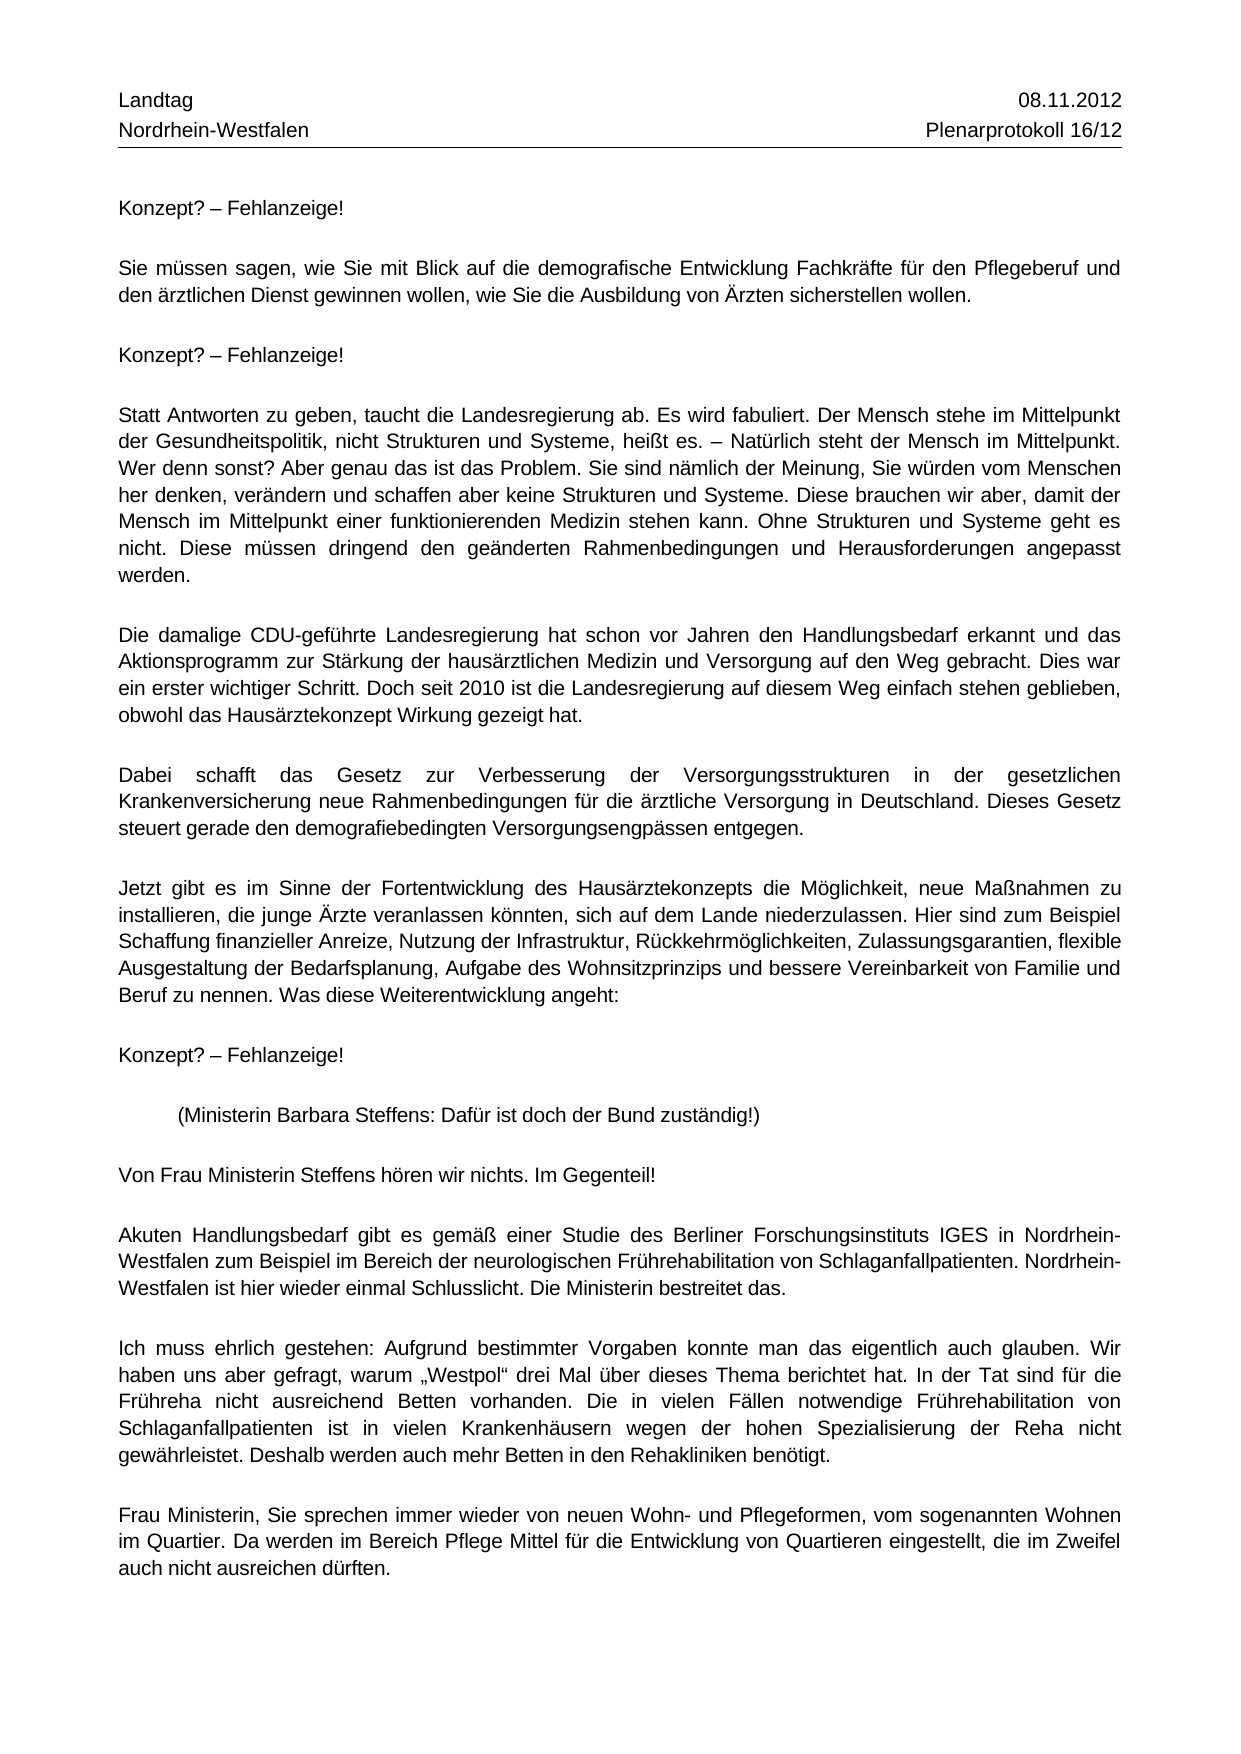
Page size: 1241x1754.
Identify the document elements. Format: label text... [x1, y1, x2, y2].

text Konzept? – Fehlanzeige! [118, 343, 1122, 367]
text Frau Ministerin, Sie sprechen immer wieder von neuen Wohn- und Pflegeformen, vom sogenannten Wohnen im Quartier. Da werden im Bereich Pflege Mittel für die Entwicklung von Quartieren eingestellt, die im Zweifel auch nicht ausreichen dürften. [118, 1503, 1122, 1580]
text (Ministerin Barbara Steffens: Dafür ist doch der Bund zuständig!) [177, 1103, 1122, 1127]
text Dabei schafft das Gesetz zur Verbesserung der Versorgungsstrukturen in der gesetzlichen Krankenversicherung neue Rahmenbedingungen für die ärztliche Versorgung in Deutschland. Dieses Gesetz steuert gerade den demografiebedingten Versorgungsengpässen entgegen. [118, 763, 1122, 840]
text Sie müssen sagen, wie Sie mit Blick auf die demografische Entwicklung Fachkräfte für den Pflegeberuf und den ärztlichen Dienst gewinnen wollen, wie Sie die Ausbildung von Ärzten sicherstellen wollen. [118, 257, 1122, 307]
text Konzept? – Fehlanzeige! [118, 1043, 1122, 1067]
text Konzept? – Fehlanzeige! [118, 197, 1122, 220]
text Die damalige CDU-geführte Landesregierung hat schon vor Jahren den Handlungsbedarf erkannt und das Aktionsprogramm zur Stärkung der hausärztlichen Medizin und Versorgung auf den Weg gebracht. Dies war ein erster wichtiger Schritt. Doch seit 2010 ist die Landesregierung auf diesem Weg einfach stehen geblieben, obwohl das Hausärztekonzept Wirkung gezeigt hat. [118, 623, 1122, 727]
text Akuten Handlungsbedarf gibt es gemäß einer Studie des Berliner Forschungsinstituts IGES in Nordrhein-Westfalen zum Beispiel im Bereich der neurologischen Frührehabilitation von Schlaganfallpatienten. Nordrhein-Westfalen ist hier wieder einmal Schlusslicht. Die Ministerin bestreitet das. [118, 1223, 1122, 1300]
text Jetzt gibt es im Sinne der Fortentwicklung des Hausärztekonzepts die Möglichkeit, neue Maßnahmen zu installieren, die junge Ärzte veranlassen könnten, sich auf dem Lande niederzulassen. Hier sind zum Beispiel Schaffung finanzieller Anreize, Nutzung der Infrastruktur, Rückkehrmöglichkeiten, Zulassungsgarantien, flexible Ausgestaltung der Bedarfsplanung, Aufgabe des Wohnsitzprinzips und bessere Vereinbarkeit von Familie und Beruf zu nennen. Was diese Weiterentwicklung angeht: [118, 877, 1122, 1007]
text Ich muss ehrlich gestehen: Aufgrund bestimmter Vorgaben konnte man das eigentlich auch glauben. Wir haben uns aber gefragt, warum „Westpol“ drei Mal über dieses Thema berichtet hat. In der Tat sind für die Frühreha nicht ausreichend Betten vorhanden. Die in vielen Fällen notwendige Frührehabilitation von Schlaganfallpatienten ist in vielen Krankenhäusern wegen der hohen Spezialisierung der Reha nicht gewährleistet. Deshalb werden auch mehr Betten in den Rehakliniken benötigt. [118, 1337, 1122, 1467]
text Statt Antworten zu geben, taucht die Landesregierung ab. Es wird fabuliert. Der Mensch stehe im Mittelpunkt der Gesundheitspolitik, nicht Strukturen und Systeme, heißt es. – Natürlich steht der Mensch im Mittelpunkt. Wer denn sonst? Aber genau das ist das Problem. Sie sind nämlich der Meinung, Sie würden vom Menschen her denken, verändern und schaffen aber keine Strukturen und Systeme. Diese brauchen wir aber, damit der Mensch im Mittelpunkt einer funktionierenden Medizin stehen kann. Ohne Strukturen und Systeme geht es nicht. Diese müssen dringend den geänderten Rahmenbedingungen und Herausforderungen angepasst werden. [118, 403, 1122, 587]
text Von Frau Ministerin Steffens hören wir nichts. Im Gegenteil! [118, 1163, 1122, 1187]
